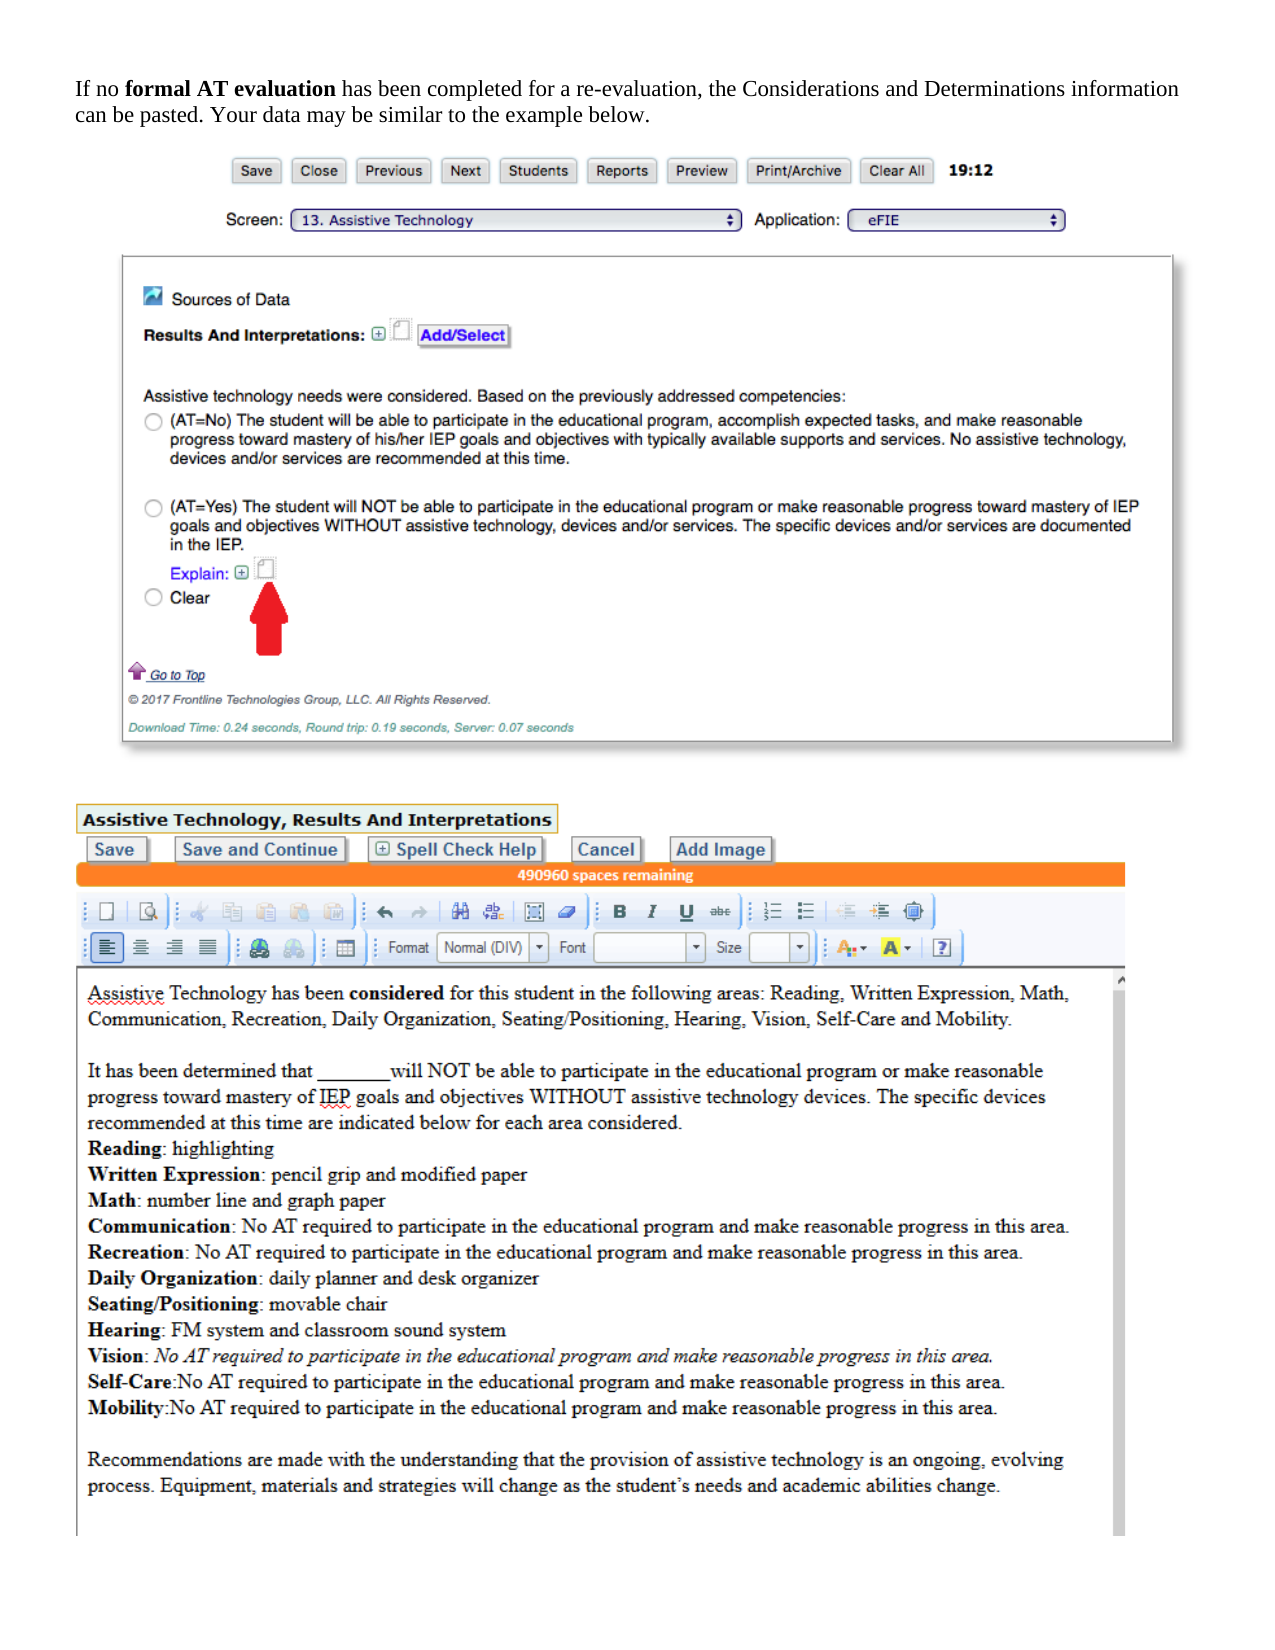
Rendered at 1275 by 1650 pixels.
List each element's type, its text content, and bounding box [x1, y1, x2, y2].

text If no formal AT evaluation has been completed for a re-evaluation, the Considerations and Determinations information [75, 75, 1200, 101]
picture [75, 796, 1125, 1536]
text can be pasted. Your data may be similar to the example below. [75, 101, 1200, 128]
picture [75, 154, 1199, 770]
